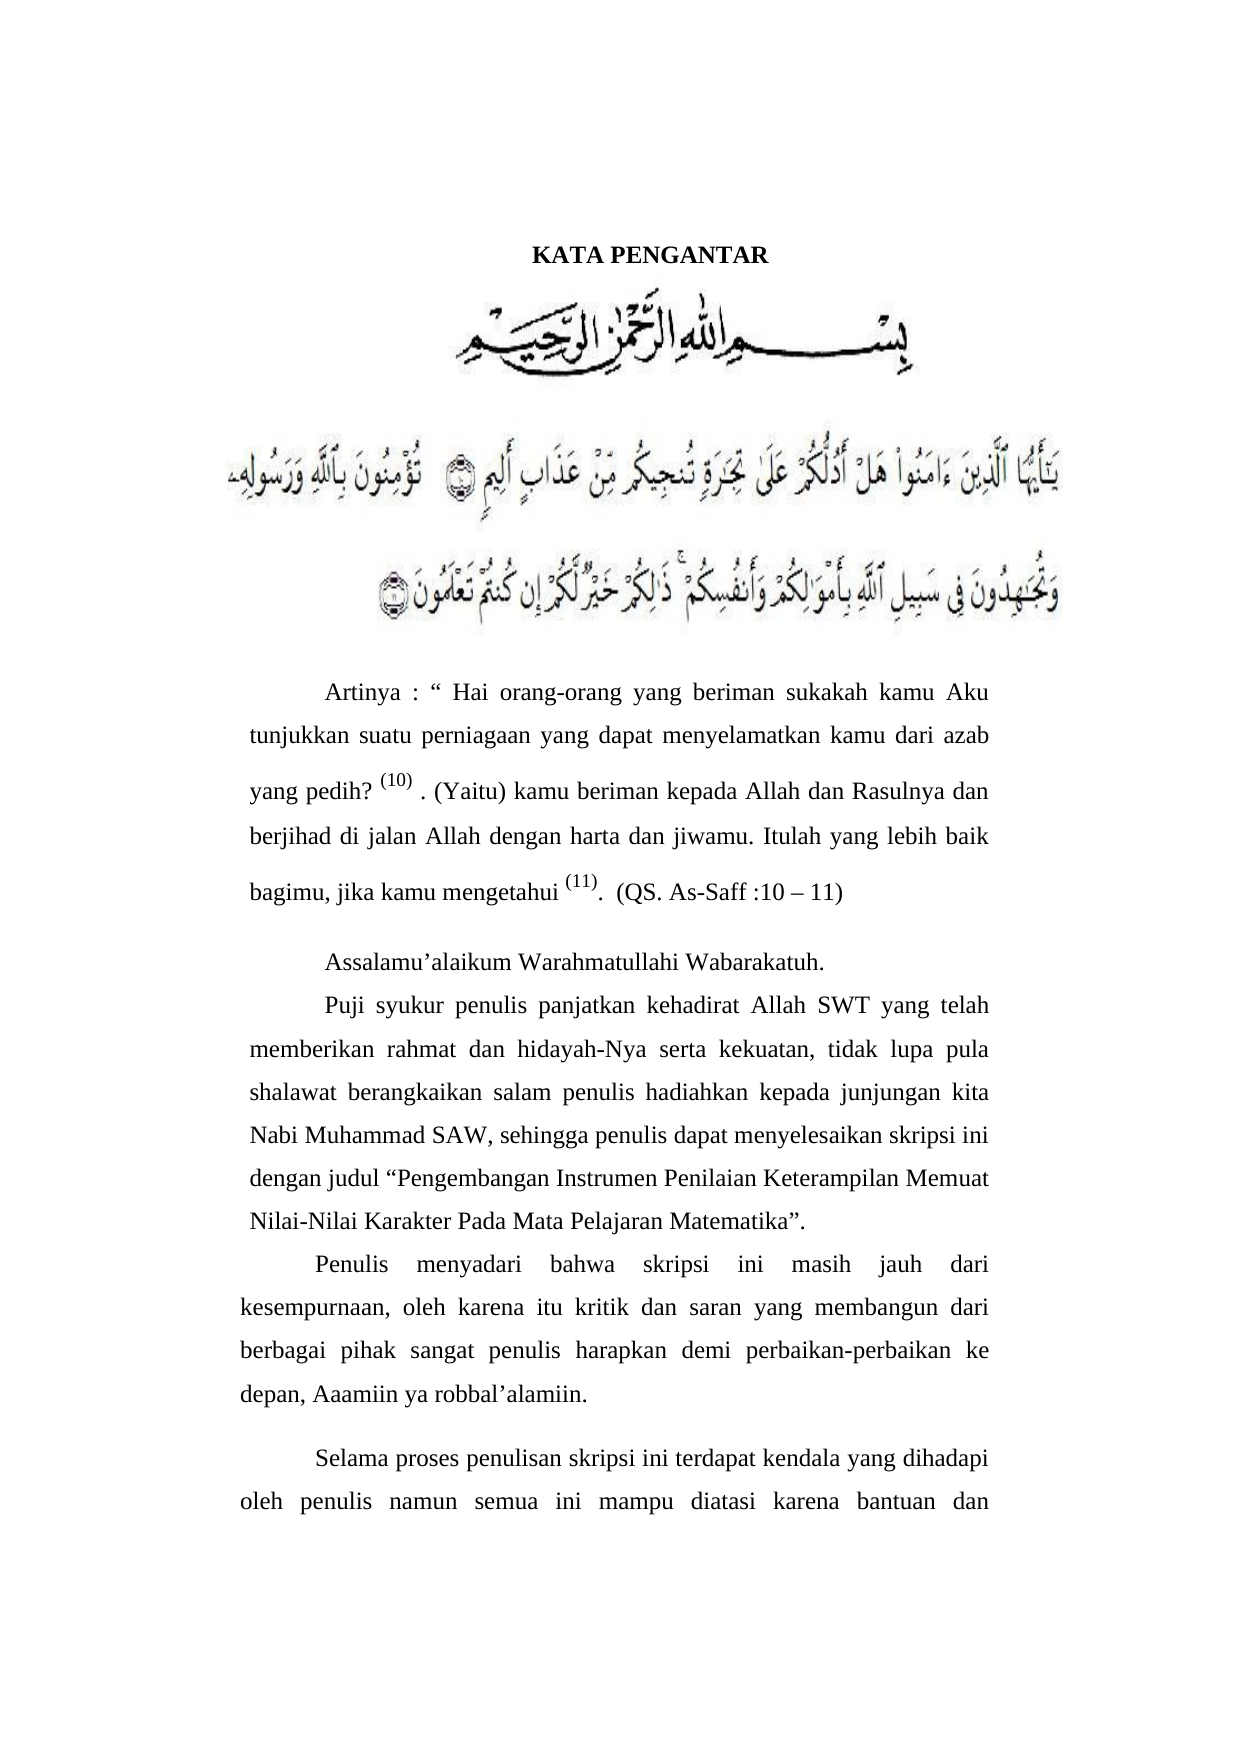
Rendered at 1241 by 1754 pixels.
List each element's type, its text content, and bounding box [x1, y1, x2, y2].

text KATA PENGANTAR [240, 240, 1060, 269]
text Assalamu’alaikum Warahmatullahi Wabarakatuh. [249, 947, 971, 976]
text Penulis menyadari bahwa skripsi ini masih jauh dari kesempurnaan, oleh karena itu kritik dan saran yang membangun dari berbagai pihak sangat penulis harapkan demi perbaikan-perbaikan ke depan, Aaamiin ya robbal’alamiin. [240, 1249, 990, 1407]
picture [226, 274, 1068, 652]
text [240, 1443, 990, 1514]
text Puji syukur penulis panjatkan kehadirat Allah SWT yang telah memberikan rahmat dan hidayah-Nya serta kekuatan, tidak lupa pula shalawat berangkaikan salam penulis hadiahkan kepada junjungan kita Nabi Muhammad SAW, sehingga penulis dapat menyelesaikan skripsi ini dengan judul “Pengembangan Instrumen Penilaian Keterampilan Memuat Nilai-Nilai Karakter Pada Mata Pelajaran Matematika”. [249, 991, 990, 1235]
text Artinya : “ Hai orang-orang yang beriman sukakah kamu Aku tunjukkan suatu perniagaan yang dapat menyelamatkan kamu dari azab yang pedih? (10) . (Yaitu) kamu beriman kepada Allah dan Rasulnya dan berjihad di jalan Allah dengan harta dan jiwamu. Itulah yang lebih baik bagimu, jika kamu mengetahui (11). (QS. As-Saff :10 – 11) [249, 677, 990, 907]
